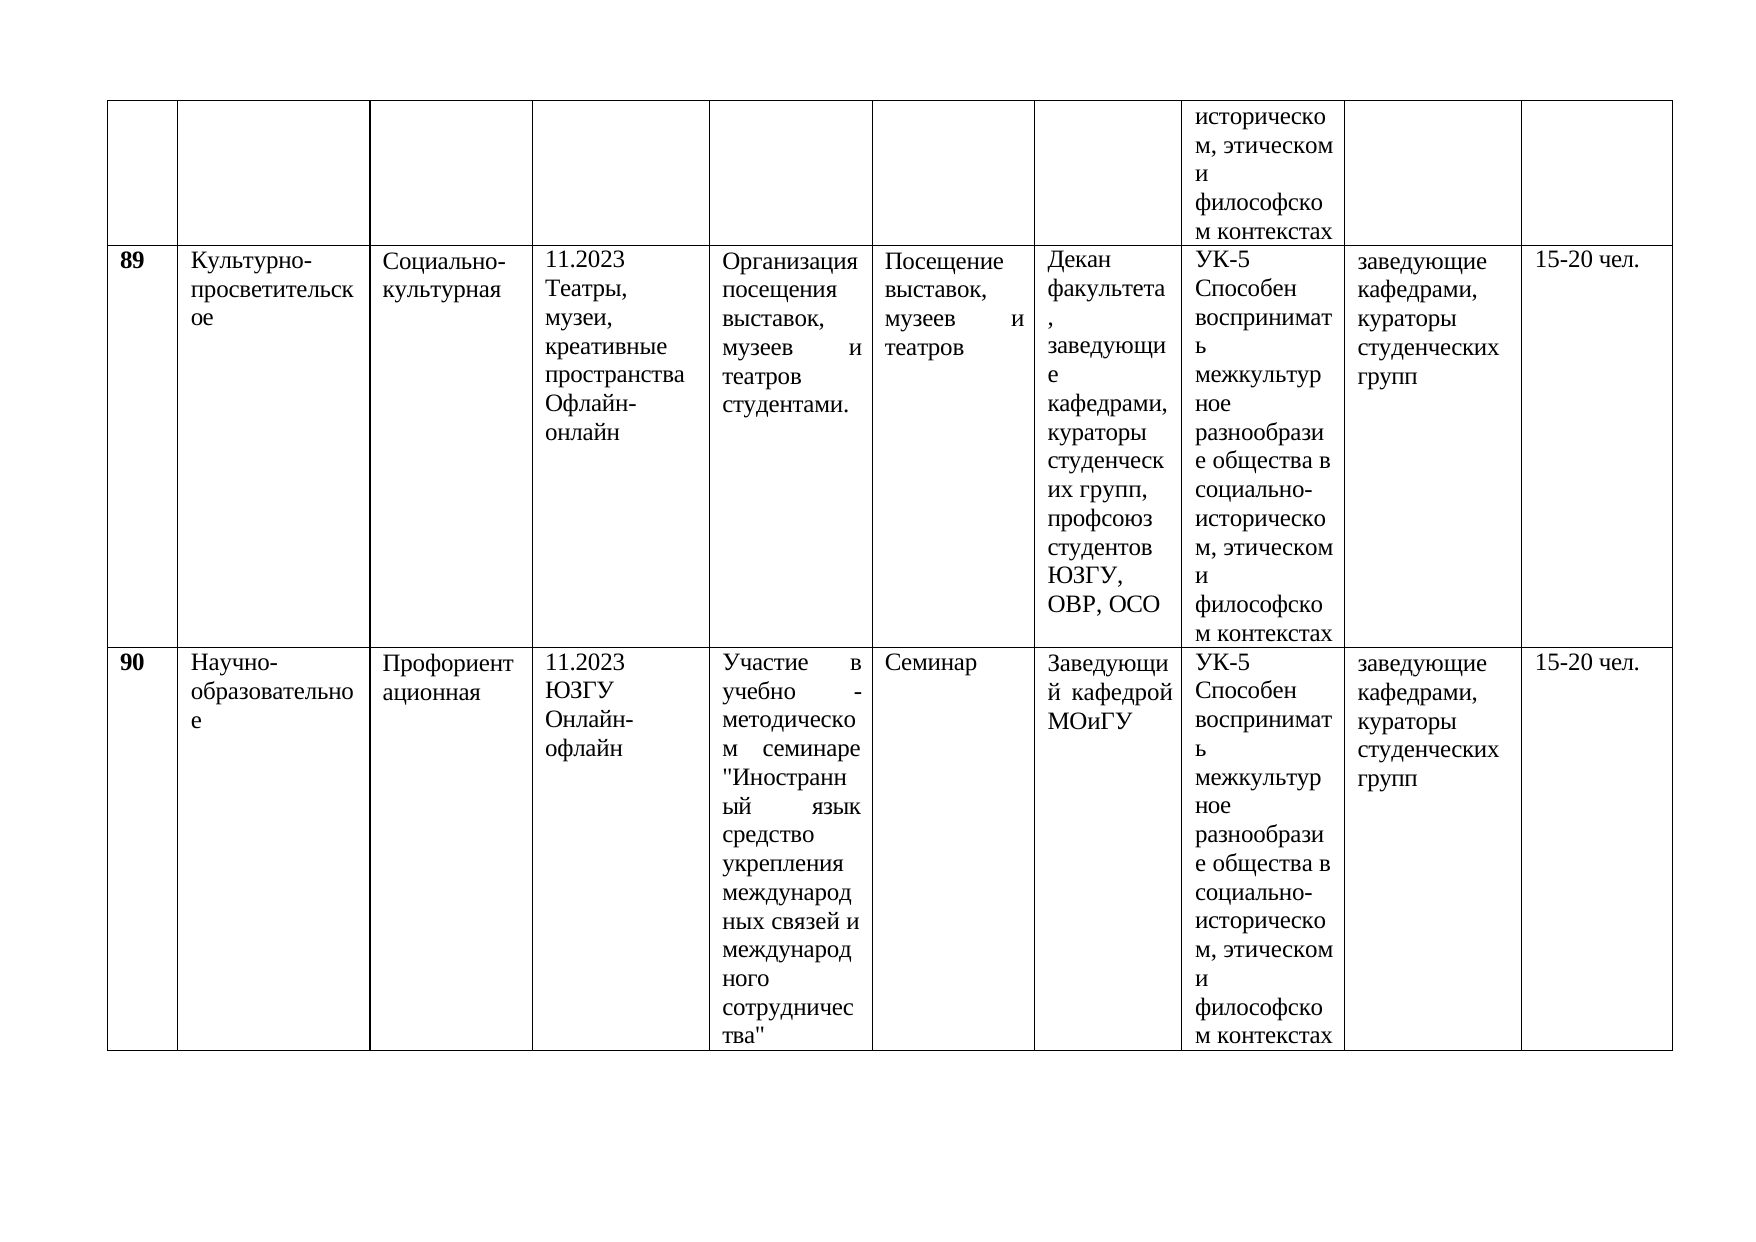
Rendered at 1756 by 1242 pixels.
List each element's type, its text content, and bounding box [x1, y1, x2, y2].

table_header [533, 101, 709, 245]
table_cell 90 [108, 648, 177, 1050]
table_cell Декан факультета , заведующи е кафедрами, кураторы студенческ их групп, профсоюз студентов ЮЗГУ, ОВР, ОСО [1035, 246, 1181, 647]
table_cell Посещение выставок, музеев и театров [873, 246, 1034, 647]
table_header [371, 101, 532, 245]
table_cell Заведующи й кафедрой МОиГУ [1035, 648, 1181, 1050]
table_cell 89 [108, 246, 177, 647]
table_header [1182, 101, 1344, 245]
table_cell Социально- культурная [371, 246, 532, 647]
table_cell заведующие кафедрами, кураторы студенческих групп [1345, 648, 1521, 1050]
table_cell 11.2023 Театры, музеи, креативные пространства Офлайн- онлайн [533, 246, 709, 647]
table_cell Научно- образовательно е [178, 648, 369, 1050]
table_header [1522, 101, 1672, 245]
table_cell Культурно- просветительск ое [178, 246, 369, 647]
table_cell 11.2023 ЮЗГУ Онлайн- офлайн [533, 648, 709, 1050]
table_header [1345, 101, 1521, 245]
table_cell 15-20 чел. [1522, 246, 1672, 647]
table_cell Семинар [873, 648, 1034, 1050]
table_cell УК-5 Способен воспринимат ь межкультур ное разнообрази е общества в социально- историческо м, этическом и философско м контекстах [1182, 648, 1344, 1050]
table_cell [1345, 246, 1521, 647]
table_header [873, 101, 1034, 245]
table_cell Профориент ационная [371, 648, 532, 1050]
table_header [1035, 101, 1181, 245]
table_header [108, 101, 177, 245]
table_cell 15-20 чел. [1522, 648, 1672, 1050]
table_header [710, 101, 872, 245]
table_cell УК-5 Способен воспринимат ь межкультур ное разнообрази е общества в социально- историческо м, этическом и философско м контекстах [1182, 246, 1344, 647]
table_cell Организация посещения выставок, музеев и театров студентами. [710, 246, 872, 647]
table_cell Участие в учебно - методическо м семинаре "Иностранн ый язык средство укрепления международ ных связей и международ ного сотрудничес тва" [710, 648, 872, 1050]
table_header [178, 101, 369, 245]
